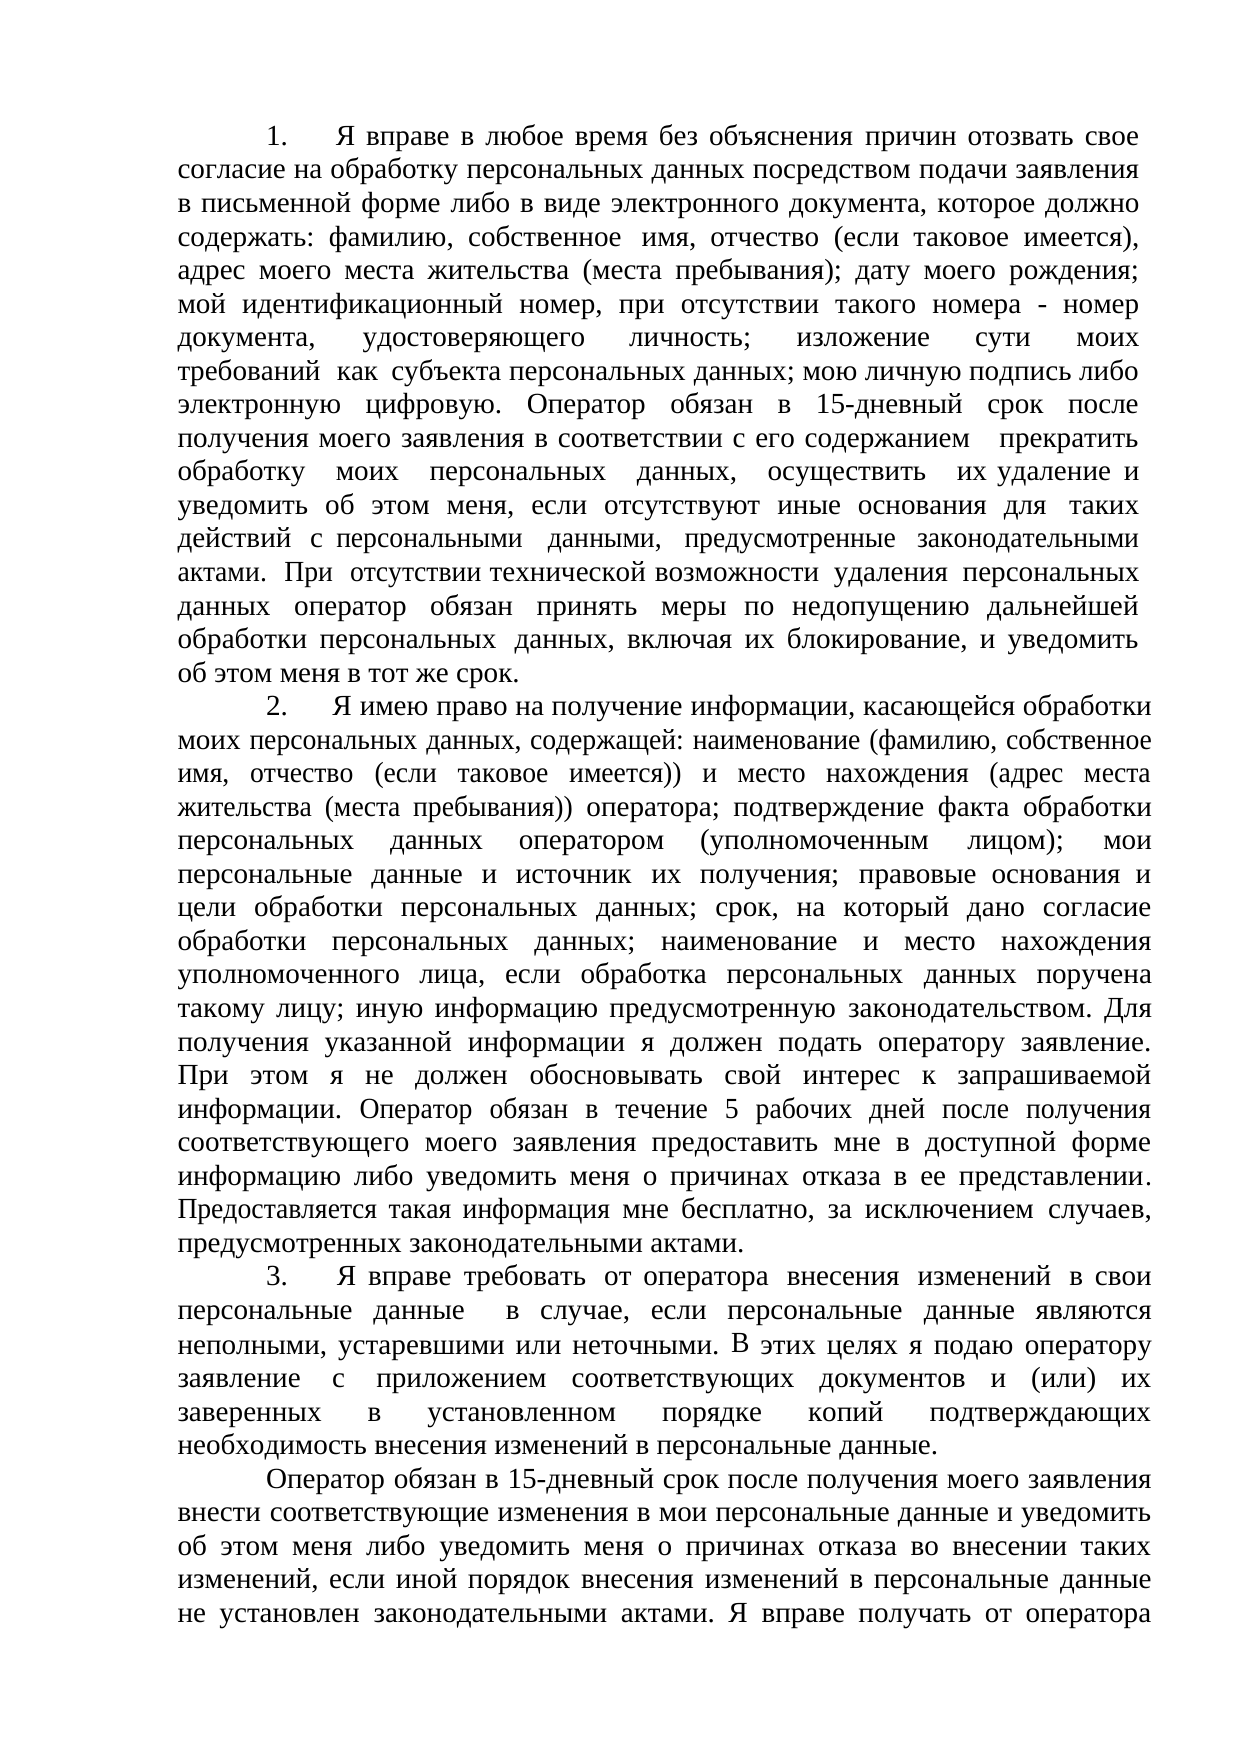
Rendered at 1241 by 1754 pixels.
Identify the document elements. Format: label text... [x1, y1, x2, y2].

list Я вправе требовать от оператора внесения изменений в свои персональные данные в случае, если персональные данные являются неполными, устаревшими или неточными. В этих целях я подаю оператору заявление с приложением соответствующих документов и (или) их заверенных в установленном порядке копий подтверждающих необходимость внесения изменений в персональные данные. [177, 1258, 1152, 1461]
list Я имею право на получение информации, касающейся обработки моих персональных данных, содержащей: наименование (фамилию, собственное имя, отчество (если таковое имеется)) и место нахождения (адрес места жительства (места пребывания)) оператора; подтверждение факта обработки персональных данных оператором (уполномоченным лицом); мои персональные данные и источник их получения; правовые основания и цели обработки персональных данных; срок, на который дано согласие обработки персональных данных; наименование и место нахождения уполномоченного лица, если обработка персональных данных поручена такому лицу; иную информацию предусмотренную законодательством. Для получения указанной информации я должен подать оператору заявление. При этом я не должен обосновывать свой интерес к запрашиваемой информации. Оператор обязан в течение 5 рабочих дней после получения соответствующего моего заявления предоставить мне в доступной форме информацию либо уведомить меня о причинах отказа в ее представлении. Предоставляется такая информация мне бесплатно, за исключением случаев, предусмотренных законодательными актами. [177, 688, 1152, 1258]
list Я вправе в любое время без объяснения причин отозвать свое согласие на обработку персональных данных посредством подачи заявления в письменной форме либо в виде электронного документа, которое должно содержать: фамилию, собственное имя, отчество (если таковое имеется), адрес моего места жительства (места пребывания); дату моего рождения; мой идентификационный номер, при отсутствии такого номера - номер документа, удостоверяющего личность; изложение сути моих требований как субъекта персональных данных; мою личную подпись либо электронную цифровую. Оператор обязан в 15-дневный срок после получения моего заявления в соответствии с его содержанием прекратить обработку моих персональных данных, осуществить их удаление и уведомить об этом меня, если отсутствуют иные основания для таких действий с персональными данными, предусмотренные законодательными актами. При отсутствии технической возможности удаления персональных данных оператор обязан принять меры по недопущению дальнейшей обработки персональных данных, включая их блокирование, и уведомить об этом меня в тот же срок. [177, 118, 1139, 688]
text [177, 1461, 1152, 1629]
